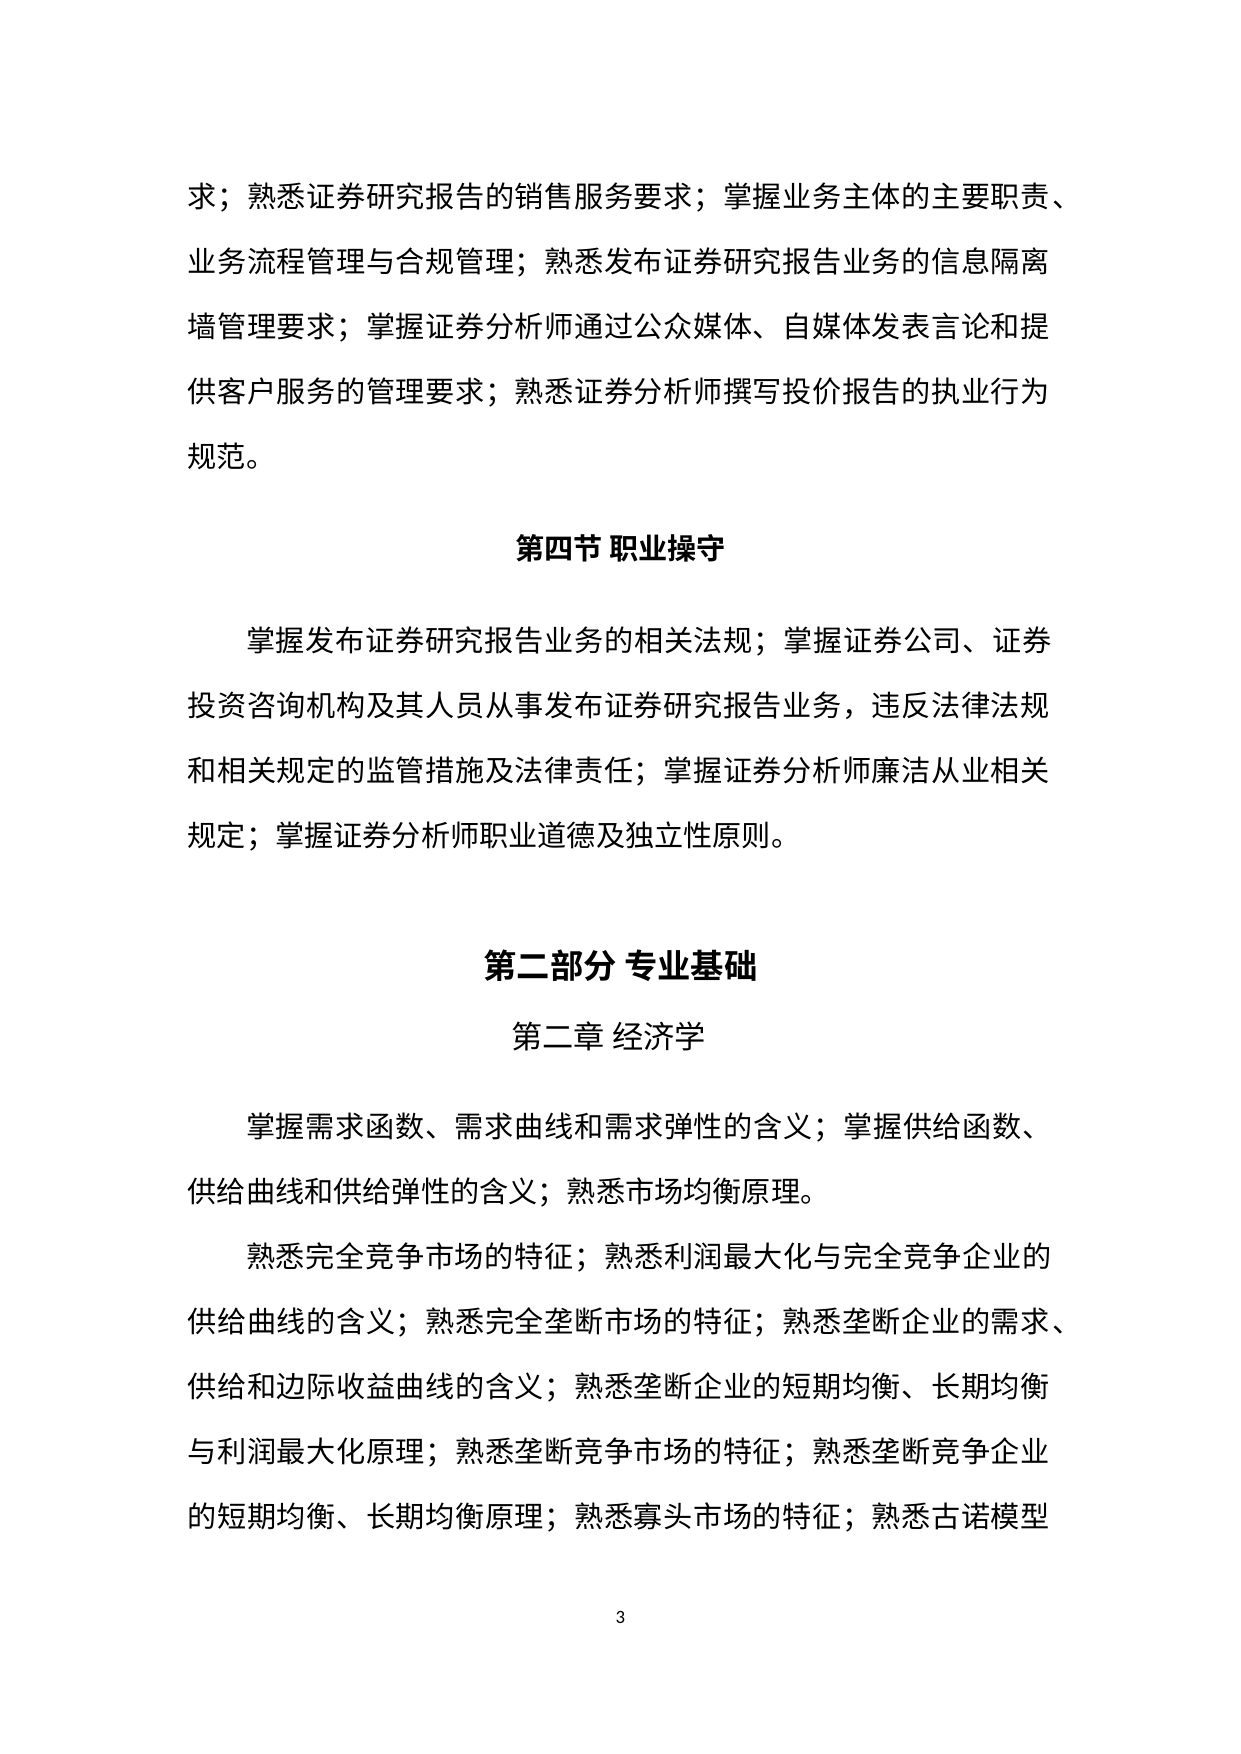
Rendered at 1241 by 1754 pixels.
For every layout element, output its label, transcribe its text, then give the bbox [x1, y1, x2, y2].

text 掌握需求函数、需求曲线和需求弹性的含义；掌握供给函数、供给曲线和供给弹性的含义；熟悉市场均衡原理。 [187, 1092, 1053, 1222]
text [187, 1222, 1053, 1547]
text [187, 162, 1053, 487]
subtitle 第二章 经济学 [164, 1012, 1053, 1076]
subtitle 第四节 职业操守 [187, 514, 1053, 579]
text 第二部分 专业基础 [187, 931, 1053, 996]
text 掌握发布证券研究报告业务的相关法规；掌握证券公司、证券投资咨询机构及其人员从事发布证券研究报告业务，违反法律法规和相关规定的监管措施及法律责任；掌握证券分析师廉洁从业相关规定；掌握证券分析师职业道德及独立性原则。 [187, 606, 1053, 866]
